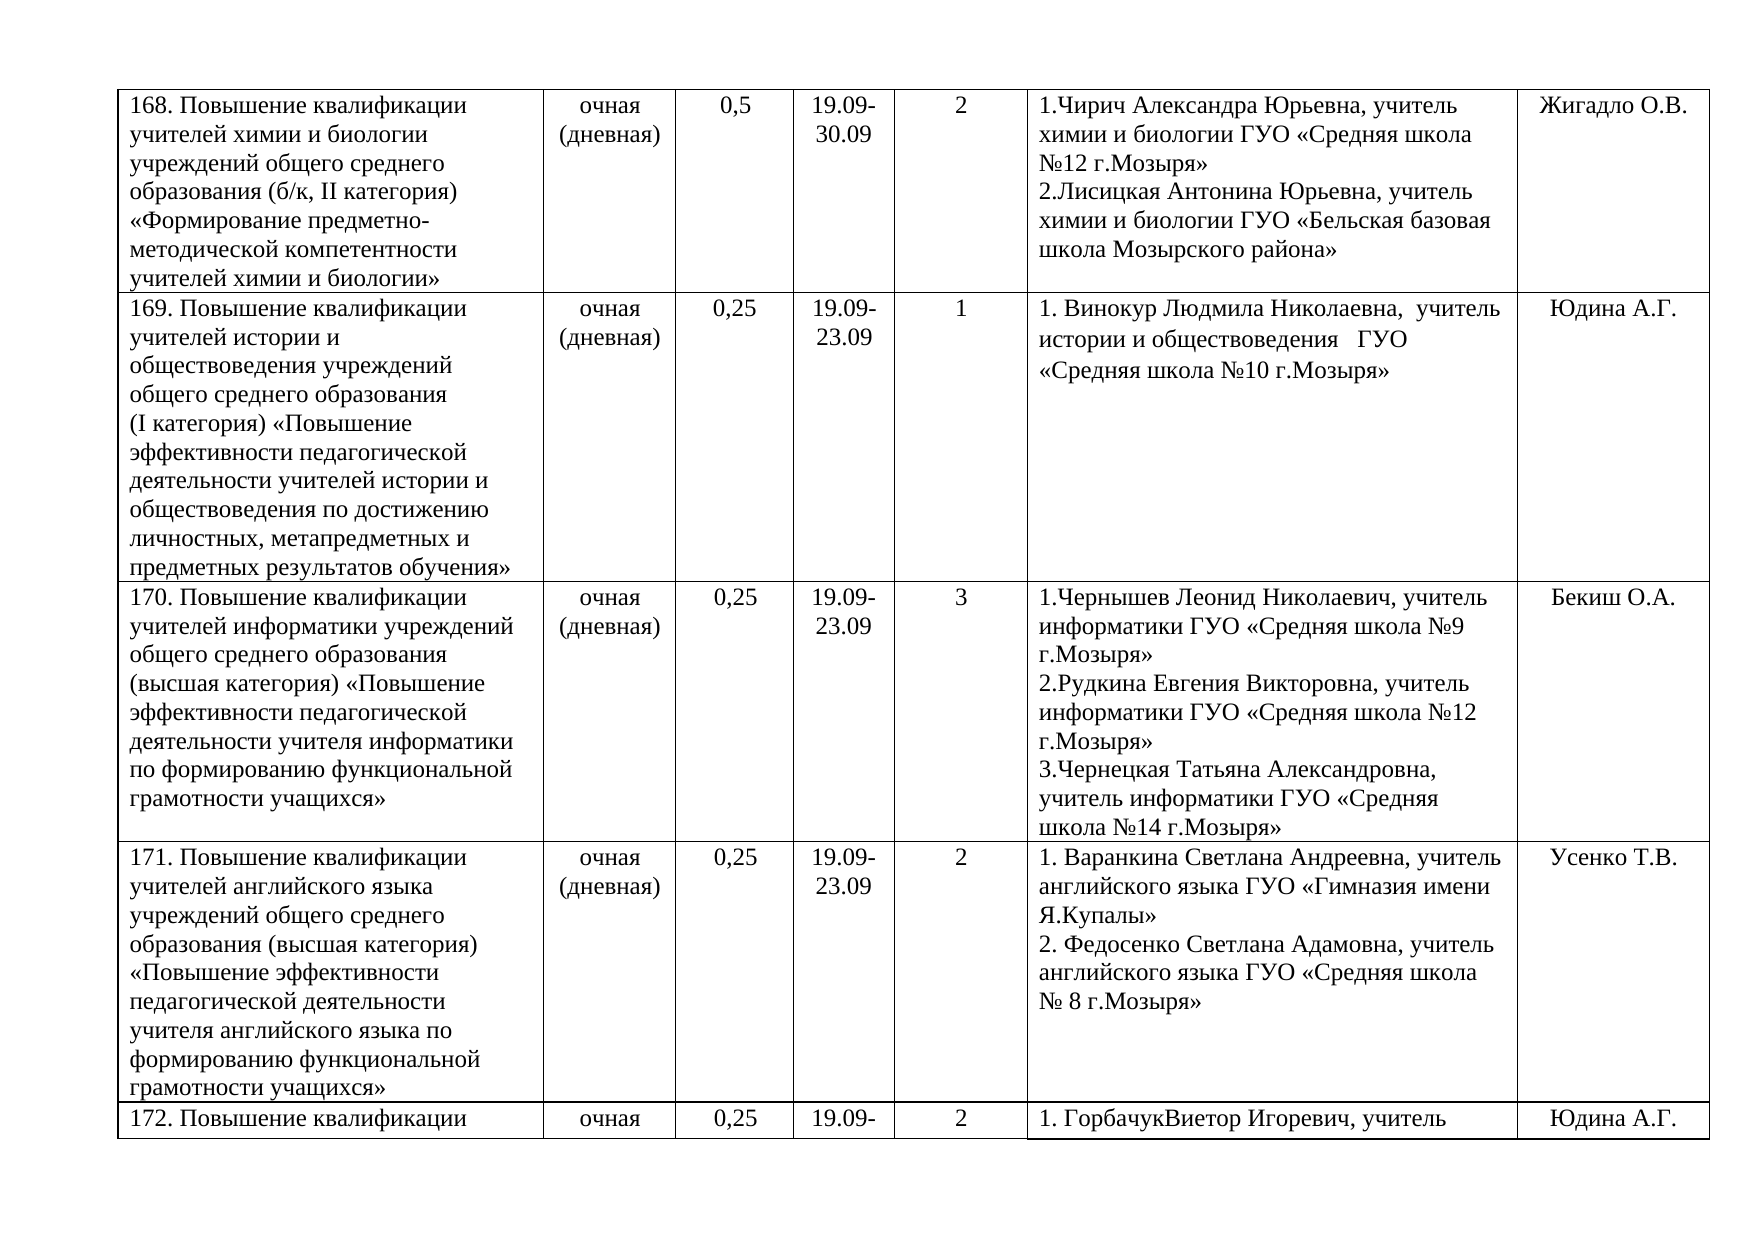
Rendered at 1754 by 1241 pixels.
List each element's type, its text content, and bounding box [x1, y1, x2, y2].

table_cell Жигадло О.В. [1518, 90, 1709, 291]
table_cell 0,25 [676, 582, 793, 841]
table_cell 1. Винокур Людмила Николаевна, учитель истории и обществоведения ГУО «Средняя школа №10 г.Мозыря» [1028, 293, 1517, 581]
table_cell 19.09-23.09 [794, 1103, 894, 1138]
table_cell 170. Повышение квалификации учителей информатики учреждений общего среднего образования (высшая категория) «Повышение эффективности педагогической деятельности учителя информатики по формированию функциональной грамотности учащихся» [119, 582, 543, 841]
table_cell 19.09-30.09 [794, 90, 894, 291]
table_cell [1028, 1103, 1517, 1138]
table_cell Усенко Т.В. [1518, 842, 1709, 1101]
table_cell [119, 1103, 543, 1138]
table_cell 1 [895, 293, 1027, 581]
table_cell очная (дневная) [544, 1103, 675, 1138]
table_cell 2 [895, 1103, 1027, 1138]
table_cell 19.09-23.09 [794, 582, 894, 841]
table_cell Юдина А.Г. [1518, 293, 1709, 581]
table_cell 169. Повышение квалификации учителей истории и обществоведения учреждений общего среднего образования (I категория) «Повышение эффективности педагогической деятельности учителей истории и обществоведения по достижению личностных, метапредметных и предметных результатов обучения» [119, 293, 543, 581]
table_cell 19.09-23.09 [794, 293, 894, 581]
table_cell 2 [895, 842, 1027, 1101]
table_cell 19.09-23.09 [794, 842, 894, 1101]
table_cell 1.Чирич Александра Юрьевна, учитель химии и биологии ГУО «Средняя школа №12 г.Мозыря» 2.Лисицкая Антонина Юрьевна, учитель химии и биологии ГУО «Бельская базовая школа Мозырского района» [1028, 90, 1517, 291]
table_cell очная (дневная) [544, 90, 675, 291]
table_cell 2 [895, 90, 1027, 291]
table_cell 3 [895, 582, 1027, 841]
table_cell 0,25 [676, 1103, 793, 1138]
table_cell очная (дневная) [544, 293, 675, 581]
table_cell 1. Варанкина Светлана Андреевна, учитель английского языка ГУО «Гимназия имени Я.Купалы» 2. Федосенко Светлана Адамовна, учитель английского языка ГУО «Средняя школа № 8 г.Мозыря» [1028, 842, 1517, 1101]
table_cell 1.Чернышев Леонид Николаевич, учитель информатики ГУО «Средняя школа №9 г.Мозыря» 2.Рудкина Евгения Викторовна, учитель информатики ГУО «Средняя школа №12 г.Мозыря» 3.Чернецкая Татьяна Александровна, учитель информатики ГУО «Средняя школа №14 г.Мозыря» [1028, 582, 1517, 841]
table_cell 0,5 [676, 90, 793, 291]
table_cell 171. Повышение квалификации учителей английского языка учреждений общего среднего образования (высшая категория) «Повышение эффективности педагогической деятельности учителя английского языка по формированию функциональной грамотности учащихся» [119, 842, 543, 1101]
table_cell очная (дневная) [544, 582, 675, 841]
table_cell 0,25 [676, 842, 793, 1101]
table_cell Бекиш О.А. [1518, 582, 1709, 841]
table_cell Юдина А.Г. [1518, 1103, 1709, 1138]
table_cell 168. Повышение квалификации учителей химии и биологии учреждений общего среднего образования (б/к, II категория) «Формирование предметно-методической компетентности учителей химии и биологии» [119, 90, 543, 291]
table_cell 0,25 [676, 293, 793, 581]
table_cell очная (дневная) [544, 842, 675, 1101]
